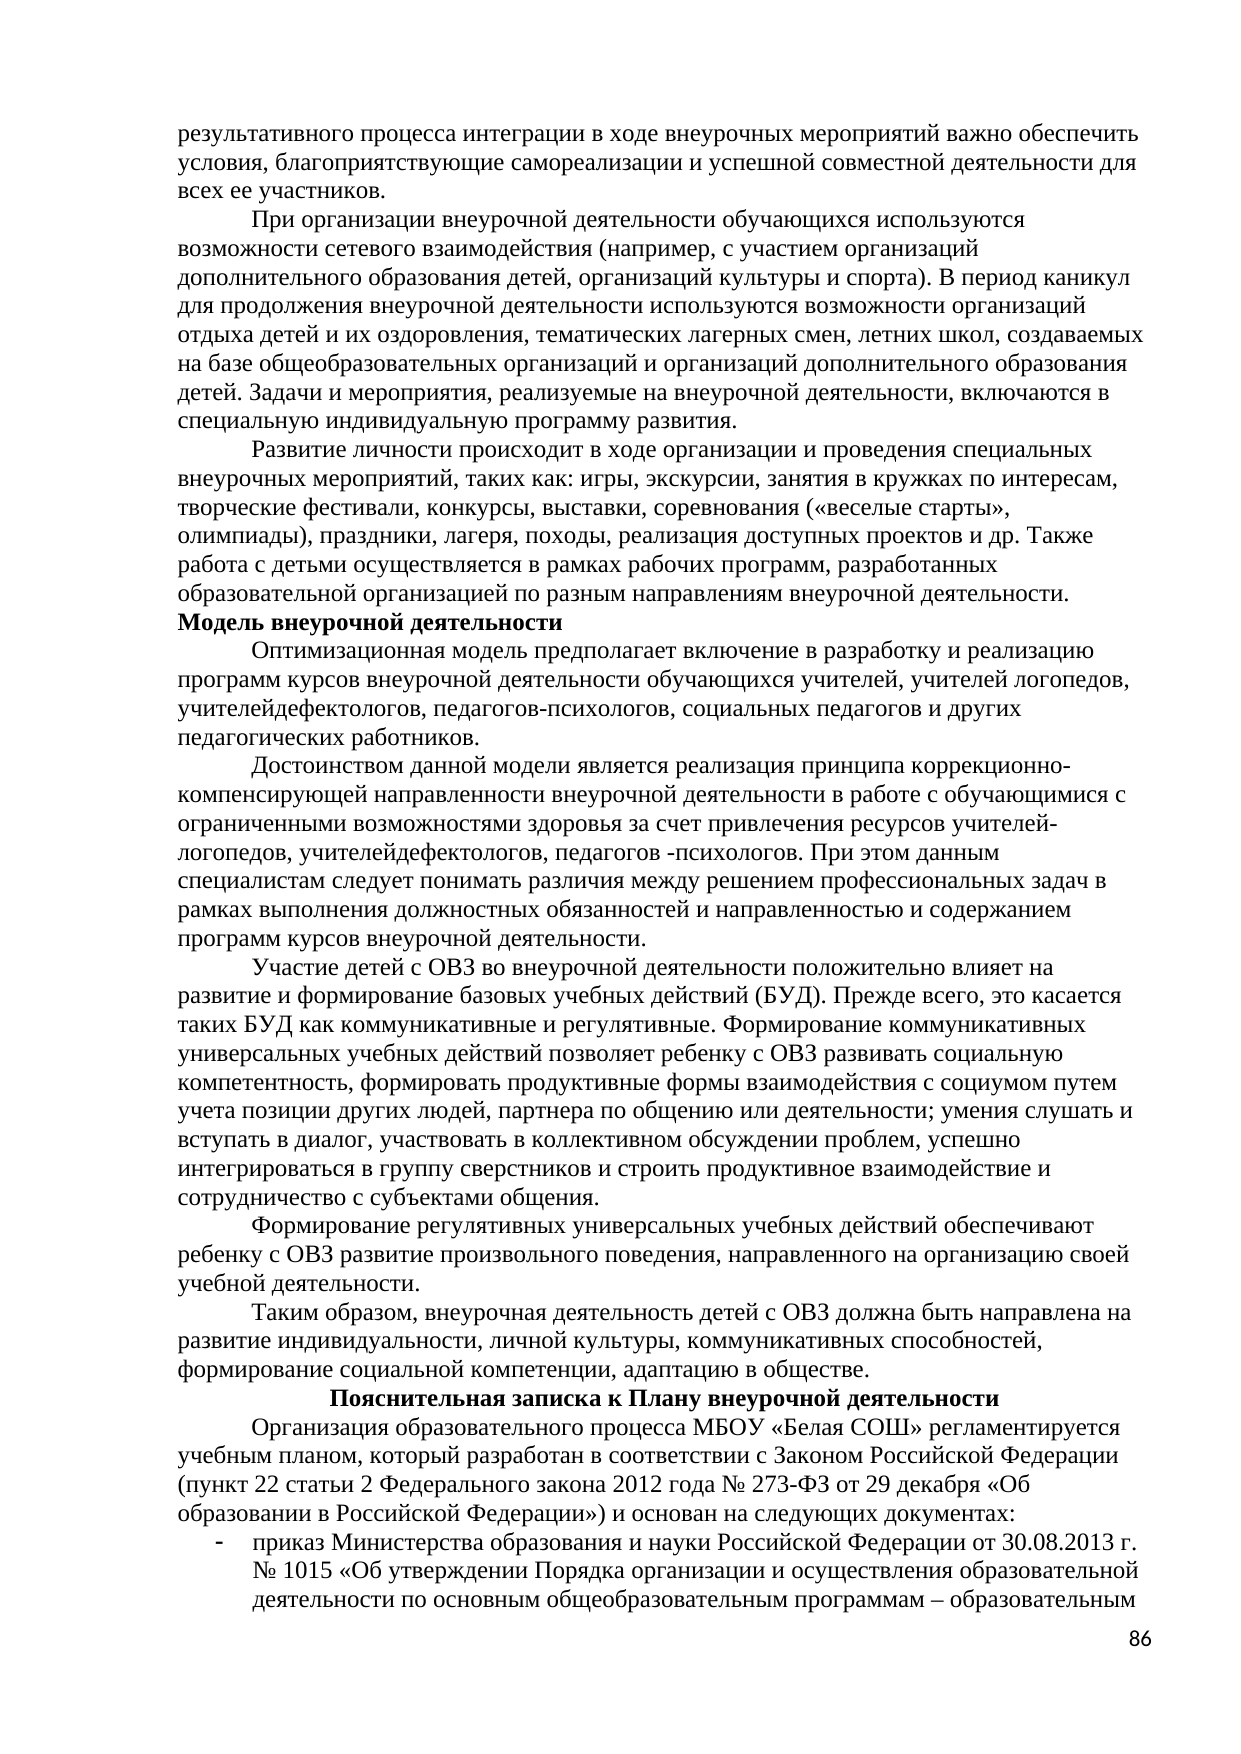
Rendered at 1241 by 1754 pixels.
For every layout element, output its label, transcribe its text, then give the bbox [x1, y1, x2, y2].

text внеурочных мероприятий, таких как: игры, экскурсии, занятия в кружках по интересам, [177, 463, 1152, 492]
text условия, благоприятствующие самореализации и успешной совместной деятельности для [177, 147, 1152, 176]
text Пояснительная записка к Плану внеурочной деятельности [177, 1383, 1152, 1412]
text При организации внеурочной деятельности обучающихся используются [177, 204, 1152, 233]
text Формирование регулятивных универсальных учебных действий обеспечивают ребенку с ОВЗ развитие произвольного поведения, направленного на организацию своей учебной деятельности. [177, 1211, 1152, 1297]
text детей. Задачи и мероприятия, реализуемые на внеурочной деятельности, включаются в [177, 377, 1152, 406]
text Участие детей с ОВЗ во внеурочной деятельности положительно влияет на развитие и формирование базовых учебных действий (БУД). Прежде всего, это касается таких БУД как коммуникативные и регулятивные. Формирование коммуникативных универсальных учебных действий позволяет ребенку с ОВЗ развивать социальную компетентность, формировать продуктивные формы взаимодействия с социумом путем учета позиции других людей, партнера по общению или деятельности; умения слушать и вступать в диалог, участвовать в коллективном обсуждении проблем, успешно интегрироваться в группу сверстников и строить продуктивное взаимодействие и сотрудничество с субъектами общения. [177, 952, 1152, 1211]
text для продолжения внеурочной деятельности используются возможности организаций [177, 291, 1152, 319]
text Развитие личности происходит в ходе организации и проведения специальных [177, 434, 1152, 463]
text специальную индивидуальную программу развития. [177, 406, 1152, 434]
text учебным планом, который разработан в соответствии с Законом Российской Федерации (пункт 22 статьи 2 Федерального закона 2012 года № 273-ФЗ от 29 декабря «Об образовании в Российской Федерации») и основан на следующих документах: [177, 1441, 1152, 1527]
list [215, 1527, 1152, 1613]
text возможности сетевого взаимодействия (например, с участием организаций [177, 233, 1152, 262]
text Таким образом, внеурочная деятельность детей с ОВЗ должна быть направлена на развитие индивидуальности, личной культуры, коммуникативных способностей, формирование социальной компетенции, адаптацию в обществе. [177, 1297, 1152, 1383]
text отдыха детей и их оздоровления, тематических лагерных смен, летних школ, создаваемых [177, 319, 1152, 348]
text творческие фестивали, конкурсы, выставки, соревнования («веселые старты», олимпиады), праздники, лагеря, походы, реализация доступных проектов и др. Также работа с детьми осуществляется в рамках рабочих программ, разработанных образовательной организацией по разным направлениям внеурочной деятельности. [177, 492, 1152, 607]
text Оптимизационная модель предполагает включение в разработку и реализацию программ курсов внеурочной деятельности обучающихся учителей, учителей логопедов, учителейдефектологов, педагогов-психологов, социальных педагогов и других педагогических работников. [177, 636, 1152, 751]
text на базе общеобразовательных организаций и организаций дополнительного образования [177, 348, 1152, 377]
text Организация образовательного процесса МБОУ «Белая СОШ» регламентируется [177, 1412, 1152, 1441]
text всех ее участников. [177, 176, 1152, 204]
text Достоинством данной модели является реализация принципа коррекционно-компенсирующей направленности внеурочной деятельности в работе с обучающимися с ограниченными возможностями здоровья за счет привлечения ресурсов учителей-логопедов, учителейдефектологов, педагогов -психологов. При этом данным специалистам следует понимать различия между решением профессиональных задач в рамках выполнения должностных обязанностей и направленностью и содержанием программ курсов внеурочной деятельности. [177, 751, 1152, 952]
text результативного процесса интеграции в ходе внеурочных мероприятий важно обеспечить [177, 118, 1152, 147]
text дополнительного образования детей, организаций культуры и спорта). В период каникул [177, 262, 1152, 291]
text Модель внеурочной деятельности [177, 607, 1152, 636]
